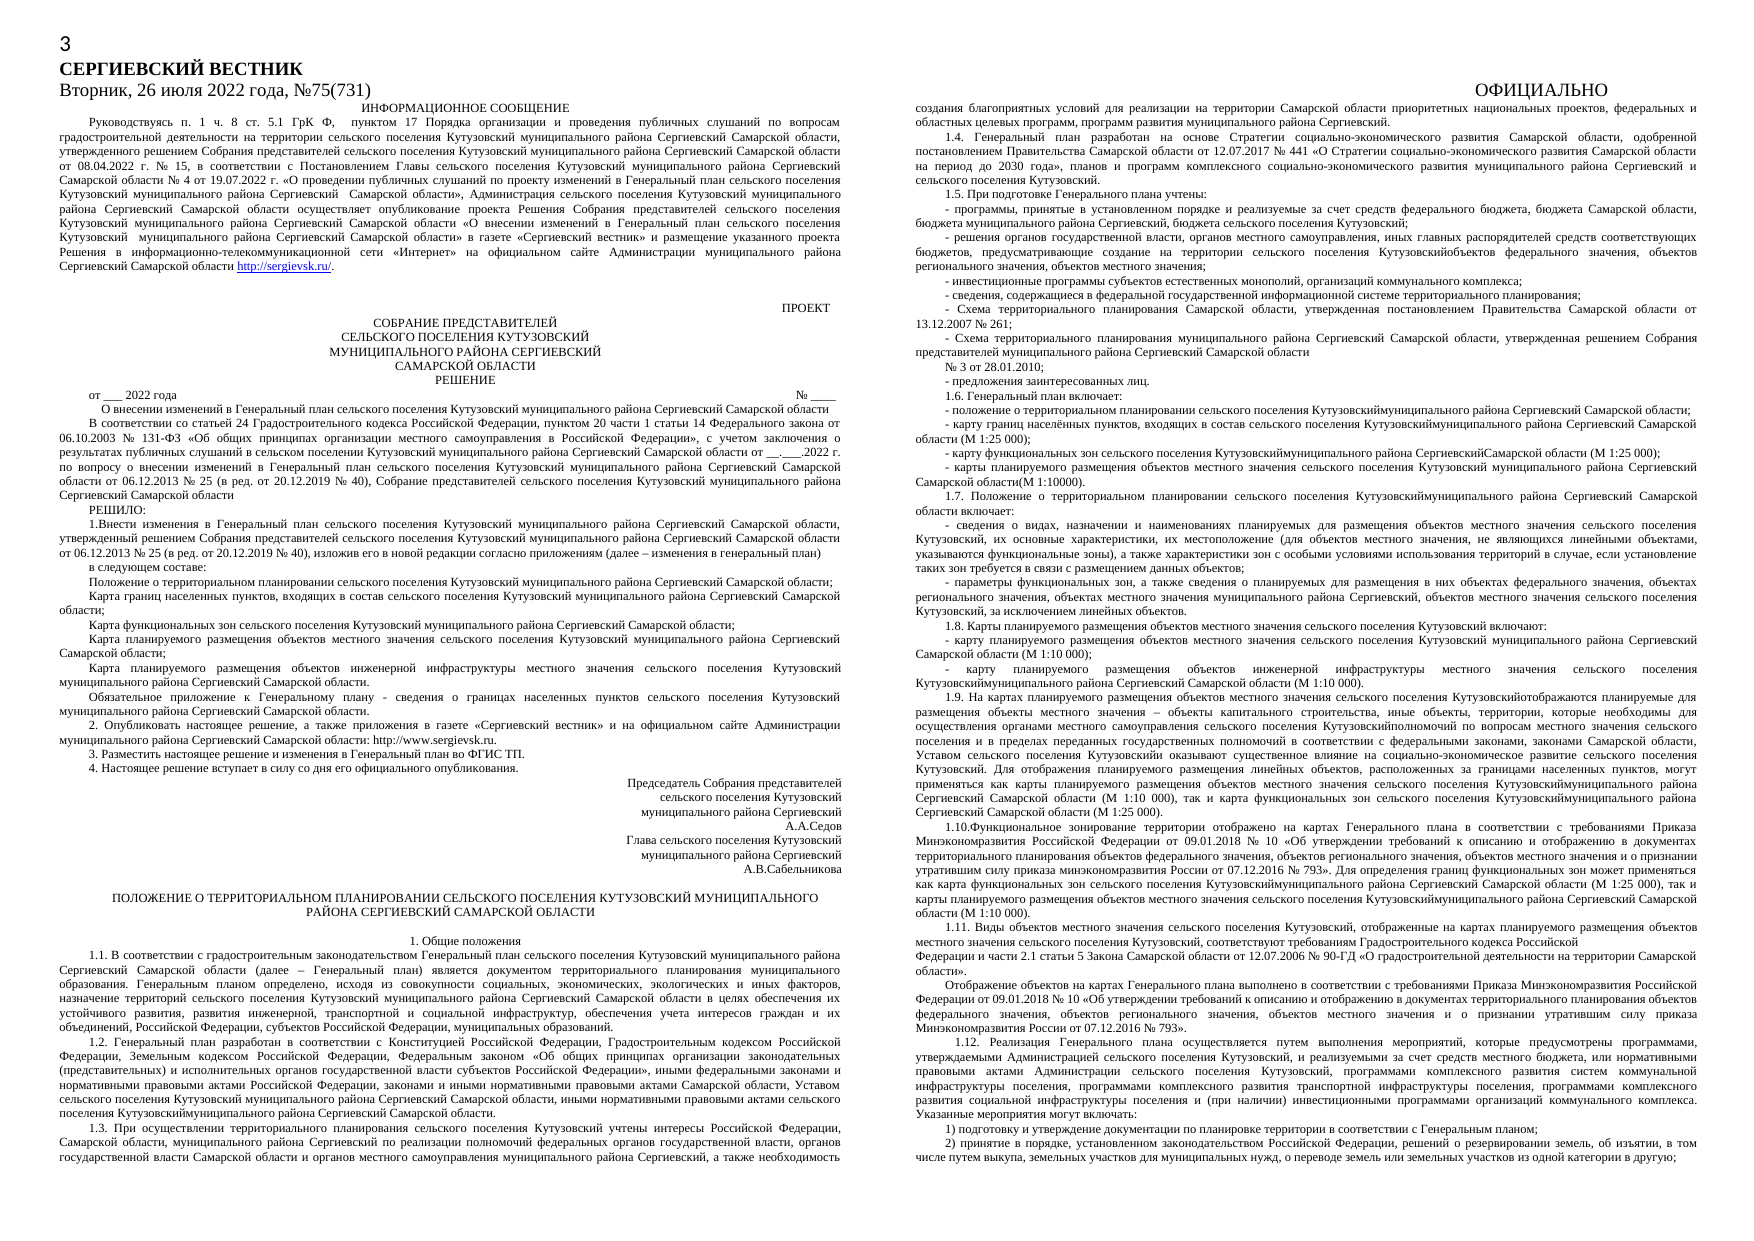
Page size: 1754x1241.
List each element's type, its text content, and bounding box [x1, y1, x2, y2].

text муниципального района Сергиевский [59, 804, 842, 819]
text 1.10.Функциональное зонирование территории отображено на картах Генерального плана в соответствии с требованиями Приказа Минэкономразвития Российской Федерации от 09.01.2018 № 10 «Об утверждении требований к описанию и отображению в документах территориального планирования объектов федерального значения, объектов регионального значения, объектов местного значения и о признании утратившим силу приказа минэкономразвития России от 07.12.2016 № 793». Для определения границ функциональных зон может применяться как карта функциональных зон сельского поселения Кутузовскиймуниципального района Сергиевский Самарской области (М 1:25 000), так и карты планируемого размещения объектов местного значения сельского поселения Кутузовскиймуниципального района Сергиевский Самарской области (М 1:10 000). [915, 819, 1698, 920]
text - предложения заинтересованных лиц. [915, 374, 1698, 388]
text ПРОЕКТ [59, 273, 842, 316]
text А.В.Сабельникова [59, 862, 842, 876]
text Обязательное приложение к Генеральному плану - сведения о границах населенных пунктов сельского поселения Кутузовский муниципального района Сергиевский Самарской области. [59, 689, 842, 718]
text 1.6. Генеральный план включает: [915, 388, 1698, 403]
text 1.9. На картах планируемого размещения объектов местного значения сельского поселения Кутузовскийотображаются планируемые для размещения объекты местного значения – объекты капитального строительства, иные объекты, территории, которые необходимы для осуществления органами местного самоуправления сельского поселения Кутузовскийполномочий по вопросам местного значения сельского поселения и в пределах переданных государственных полномочий в соответствии с федеральными законами, законами Самарской области, Уставом сельского поселения Кутузовскийи оказывают существенное влияние на социально-экономическое развитие сельского поселения Кутузовский. Для отображения планируемого размещения линейных объектов, расположенных за границами населенных пунктов, могут применяться как карты планируемого размещения объектов местного значения сельского поселения Кутузовскиймуниципального района Сергиевский Самарской области (М 1:10 000), так и карта функциональных зон сельского поселения Кутузовскиймуниципального района Сергиевский Самарской области (М 1:25 000). [915, 690, 1698, 819]
text сельского поселения Кутузовский [59, 790, 842, 804]
text Руководствуясь п. 1 ч. 8 ст. 5.1 ГрК Ф, пунктом 17 Порядка организации и проведения публичных слушаний по вопросам градостроительной деятельности на территории сельского поселения Кутузовский муниципального района Сергиевский Самарской области, утвержденного решением Собрания представителей сельского поселения Кутузовский муниципального района Сергиевский Самарской области от 08.04.2022 г. № 15, в соответствии с Постановлением Главы сельского поселения Кутузовский муниципального района Сергиевский Самарской области № 4 от 19.07.2022 г. «О проведении публичных слушаний по проекту изменений в Генеральный план сельского поселения Кутузовский муниципального района Сергиевский Самарской области», Администрация сельского поселения Кутузовский муниципального района Сергиевский Самарской области осуществляет опубликование проекта Решения Собрания представителей сельского поселения Кутузовский муниципального района Сергиевский Самарской области «О внесении изменений в Генеральный план сельского поселения Кутузовский муниципального района Сергиевский Самарской области» в газете «Сергиевский вестник» и размещение указанного проекта Решения в информационно-телекоммуникационной сети «Интернет» на официальном сайте Администрации муниципального района Сергиевский Самарской области http://sergievsk.ru/. [59, 115, 842, 273]
text Положение о территориальном планировании сельского поселения Кутузовский муниципального района Сергиевский Самарской области; [59, 574, 842, 589]
text Карта планируемого размещения объектов местного значения сельского поселения Кутузовский муниципального района Сергиевский Самарской области; [59, 632, 842, 661]
text - сведения, содержащиеся в федеральной государственной информационной системе территориального планирования; [915, 288, 1698, 302]
text 1) подготовку и утверждение документации по планировке территории в соответствии с Генеральным планом; [915, 1121, 1698, 1136]
text - параметры функциональных зон, а также сведения о планируемых для размещения в них объектах федерального значения, объектах регионального значения, объектах местного значения муниципального района Сергиевский, объектов местного значения сельского поселения Кутузовский, за исключением линейных объектов. [915, 575, 1698, 618]
text 1.5. При подготовке Генерального плана учтены: [915, 187, 1698, 201]
text - инвестиционные программы субъектов естественных монополий, организаций коммунального комплекса; [915, 273, 1698, 288]
text - Схема территориального планирования Самарской области, утвержденная постановлением Правительства Самарской области от 13.12.2007 № 261; [915, 302, 1698, 331]
text 2) принятие в порядке, установленном законодательством Российской Федерации, решений о резервировании земель, об изъятии, в том числе путем выкупа, земельных участков для муниципальных нужд, о переводе земель или земельных участков из одной категории в другую; [915, 1136, 1698, 1164]
text 1.7. Положение о территориальном планировании сельского поселения Кутузовскиймуниципального района Сергиевский Самарской области включает: [915, 489, 1698, 518]
text Глава сельского поселения Кутузовский [59, 833, 842, 847]
text 2. Опубликовать настоящее решение, а также приложения в газете «Сергиевский вестник» и на официальном сайте Администрации муниципального района Сергиевский Самарской области: http://www.sergievsk.ru. [59, 718, 842, 747]
text СЕЛЬСКОГО ПОСЕЛЕНИЯ КУТУЗОВСКИЙ [59, 330, 842, 344]
text РЕШЕНИЕ [59, 373, 842, 387]
text 1.2. Генеральный план разработан в соответствии с Конституцией Российской Федерации, Градостроительным кодексом Российской Федерации, Земельным кодексом Российской Федерации, Федеральным законом «Об общих принципах организации законодательных (представительных) и исполнительных органов государственной власти субъектов Российской Федерации», иными федеральными законами и нормативными правовыми актами Российской Федерации, законами и иными нормативными правовыми актами Самарской области, Уставом сельского поселения Кутузовский муниципального района Сергиевский Самарской области, иными нормативными правовыми актами сельского поселения Кутузовскиймуниципального района Сергиевский Самарской области. [59, 1034, 842, 1121]
text О внесении изменений в Генеральный план сельского поселения Кутузовский муниципального района Сергиевский Самарской области [59, 402, 842, 416]
text 1.4. Генеральный план разработан на основе Стратегии социально-экономического развития Самарской области, одобренной постановлением Правительства Самарской области от 12.07.2017 № 441 «О Стратегии социально-экономического развития Самарской области на период до 2030 года», планов и программ комплексного социально-экономического развития муниципального района Сергиевский и сельского поселения Кутузовский. [915, 129, 1698, 187]
text - карту границ населённых пунктов, входящих в состав сельского поселения Кутузовскиймуниципального района Сергиевский Самарской области (М 1:25 000); [915, 417, 1698, 446]
text 1.12. Реализация Генерального плана осуществляется путем выполнения мероприятий, которые предусмотрены программами, утверждаемыми Администрацией сельского поселения Кутузовский, и реализуемыми за счет средств местного бюджета, или нормативными правовыми актами Администрации сельского поселения Кутузовский, программами комплексного развития систем коммунальной инфраструктуры поселения, программами комплексного развития транспортной инфраструктуры поселения, программами комплексного развития социальной инфраструктуры поселения и (при наличии) инвестиционными программами организаций коммунального комплекса. Указанные мероприятия могут включать: [915, 1035, 1698, 1121]
text - карту функциональных зон сельского поселения Кутузовскиймуниципального района СергиевскийСамарской области (М 1:25 000); [915, 446, 1698, 460]
text Председатель Собрания представителей [59, 776, 842, 790]
text - положение о территориальном планировании сельского поселения Кутузовскиймуниципального района Сергиевский Самарской области; [915, 403, 1698, 417]
text РЕШИЛО: [59, 502, 842, 517]
text муниципального района Сергиевский [59, 847, 842, 862]
text Карта функциональных зон сельского поселения Кутузовский муниципального района Сергиевский Самарской области; [59, 617, 842, 632]
text в следующем составе: [59, 560, 842, 574]
text ИНФОРМАЦИОННОЕ СООБЩЕНИЕ [59, 101, 842, 115]
text - Схема территориального планирования муниципального района Сергиевский Самарской области, утвержденная решением Собрания представителей муниципального района Сергиевский Самарской области [915, 331, 1698, 359]
text 1.8. Карты планируемого размещения объектов местного значения сельского поселения Кутузовский включают: [915, 618, 1698, 633]
text - карту планируемого размещения объектов местного значения сельского поселения Кутузовский муниципального района Сергиевский Самарской области (М 1:10 000); [915, 633, 1698, 661]
text ПОЛОЖЕНИЕ О ТЕРРИТОРИАЛЬНОМ ПЛАНИРОВАНИИ СЕЛЬСКОГО ПОСЕЛЕНИЯ КУТУЗОВСКИЙ МУНИЦИПАЛЬНОГО РАЙОНА СЕРГИЕВСКИЙ САМАРСКОЙ ОБЛАСТИ [59, 891, 842, 919]
text - сведения о видах, назначении и наименованиях планируемых для размещения объектов местного значения сельского поселения Кутузовский, их основные характеристики, их местоположение (для объектов местного значения, не являющихся линейными объектами, указываются функциональные зоны), а также характеристики зон с особыми условиями использования территорий в случае, если установление таких зон требуется в связи с размещением данных объектов; [915, 518, 1698, 575]
text 1. Общие положения [59, 934, 842, 948]
text - программы, принятые в установленном порядке и реализуемые за счет средств федерального бюджета, бюджета Самарской области, бюджета муниципального района Сергиевский, бюджета сельского поселения Кутузовский; [915, 201, 1698, 230]
text А.А.Седов [59, 819, 842, 833]
text СОБРАНИЕ ПРЕДСТАВИТЕЛЕЙ [59, 316, 842, 330]
text 1.1. В соответствии с градостроительным законодательством Генеральный план сельского поселения Кутузовский муниципального района Сергиевский Самарской области (далее – Генеральный план) является документом территориального планирования муниципального образования. Генеральным планом определено, исходя из совокупности социальных, экономических, экологических и иных факторов, назначение территорий сельского поселения Кутузовский муниципального района Сергиевский Самарской области в целях обеспечения их устойчивого развития, развития инженерной, транспортной и социальной инфраструктур, обеспечения учета интересов граждан и их объединений, Российской Федерации, субъектов Российской Федерации, муниципальных образований. [59, 948, 842, 1034]
text - карты планируемого размещения объектов местного значения сельского поселения Кутузовский муниципального района Сергиевский Самарской области(М 1:10000). [915, 460, 1698, 489]
text В соответствии со статьей 24 Градостроительного кодекса Российской Федерации, пунктом 20 части 1 статьи 14 Федерального закона от 06.10.2003 № 131-ФЗ «Об общих принципах организации местного самоуправления в Российской Федерации», с учетом заключения о результатах публичных слушаний в сельском поселении Кутузовский муниципального района Сергиевский Самарской области от __.___.2022 г. по вопросу о внесении изменений в Генеральный план сельского поселения Кутузовский муниципального района Сергиевский Самарской области от 06.12.2013 № 25 (в ред. от 20.12.2019 № 40), Собрание представителей сельского поселения Кутузовский муниципального района Сергиевский Самарской области [59, 416, 842, 502]
text САМАРСКОЙ ОБЛАСТИ [59, 359, 842, 373]
text № 3 от 28.01.2010; [915, 359, 1698, 374]
text МУНИЦИПАЛЬНОГО РАЙОНА СЕРГИЕВСКИЙ [59, 344, 842, 359]
text 1.11. Виды объектов местного значения сельского поселения Кутузовский, отображенные на картах планируемого размещения объектов местного значения сельского поселения Кутузовский, соответствуют требованиям Градостроительного кодекса Российской Федерации и части 2.1 статьи 5 Закона Самарской области от 12.07.2006 № 90-ГД «О градостроительной деятельности на территории Самарской области». [915, 920, 1698, 978]
text от ___ 2022 года № ____ [59, 387, 842, 402]
text 4. Настоящее решение вступает в силу со дня его официального опубликования. [59, 761, 842, 776]
text Карта планируемого размещения объектов инженерной инфраструктуры местного значения сельского поселения Кутузовский муниципального района Сергиевский Самарской области. [59, 661, 842, 689]
text Отображение объектов на картах Генерального плана выполнено в соответствии с требованиями Приказа Минэкономразвития Российской Федерации от 09.01.2018 № 10 «Об утверждении требований к описанию и отображению в документах территориального планирования объектов федерального значения, объектов регионального значения, объектов местного значения и о признании утратившим силу приказа Минэкономразвития России от 07.12.2016 № 793». [915, 978, 1698, 1035]
text 1.Внести изменения в Генеральный план сельского поселения Кутузовский муниципального района Сергиевский Самарской области, утвержденный решением Собрания представителей сельского поселения Кутузовский муниципального района Сергиевский Самарской области от 06.12.2013 № 25 (в ред. от 20.12.2019 № 40), изложив его в новой редакции согласно приложениям (далее – изменения в генеральный план) [59, 517, 842, 560]
text - карту планируемого размещения объектов инженерной инфраструктуры местного значения сельского поселения Кутузовскиймуниципального района Сергиевский Самарской области (М 1:10 000). [915, 661, 1698, 690]
text Карта границ населенных пунктов, входящих в состав сельского поселения Кутузовский муниципального района Сергиевский Самарской области; [59, 589, 842, 617]
text - решения органов государственной власти, органов местного самоуправления, иных главных распорядителей средств соответствующих бюджетов, предусматривающие создание на территории сельского поселения Кутузовскийобъектов федерального значения, объектов регионального значения, объектов местного значения; [915, 230, 1698, 273]
text 3. Разместить настоящее решение и изменения в Генеральный план во ФГИС ТП. [59, 747, 842, 761]
